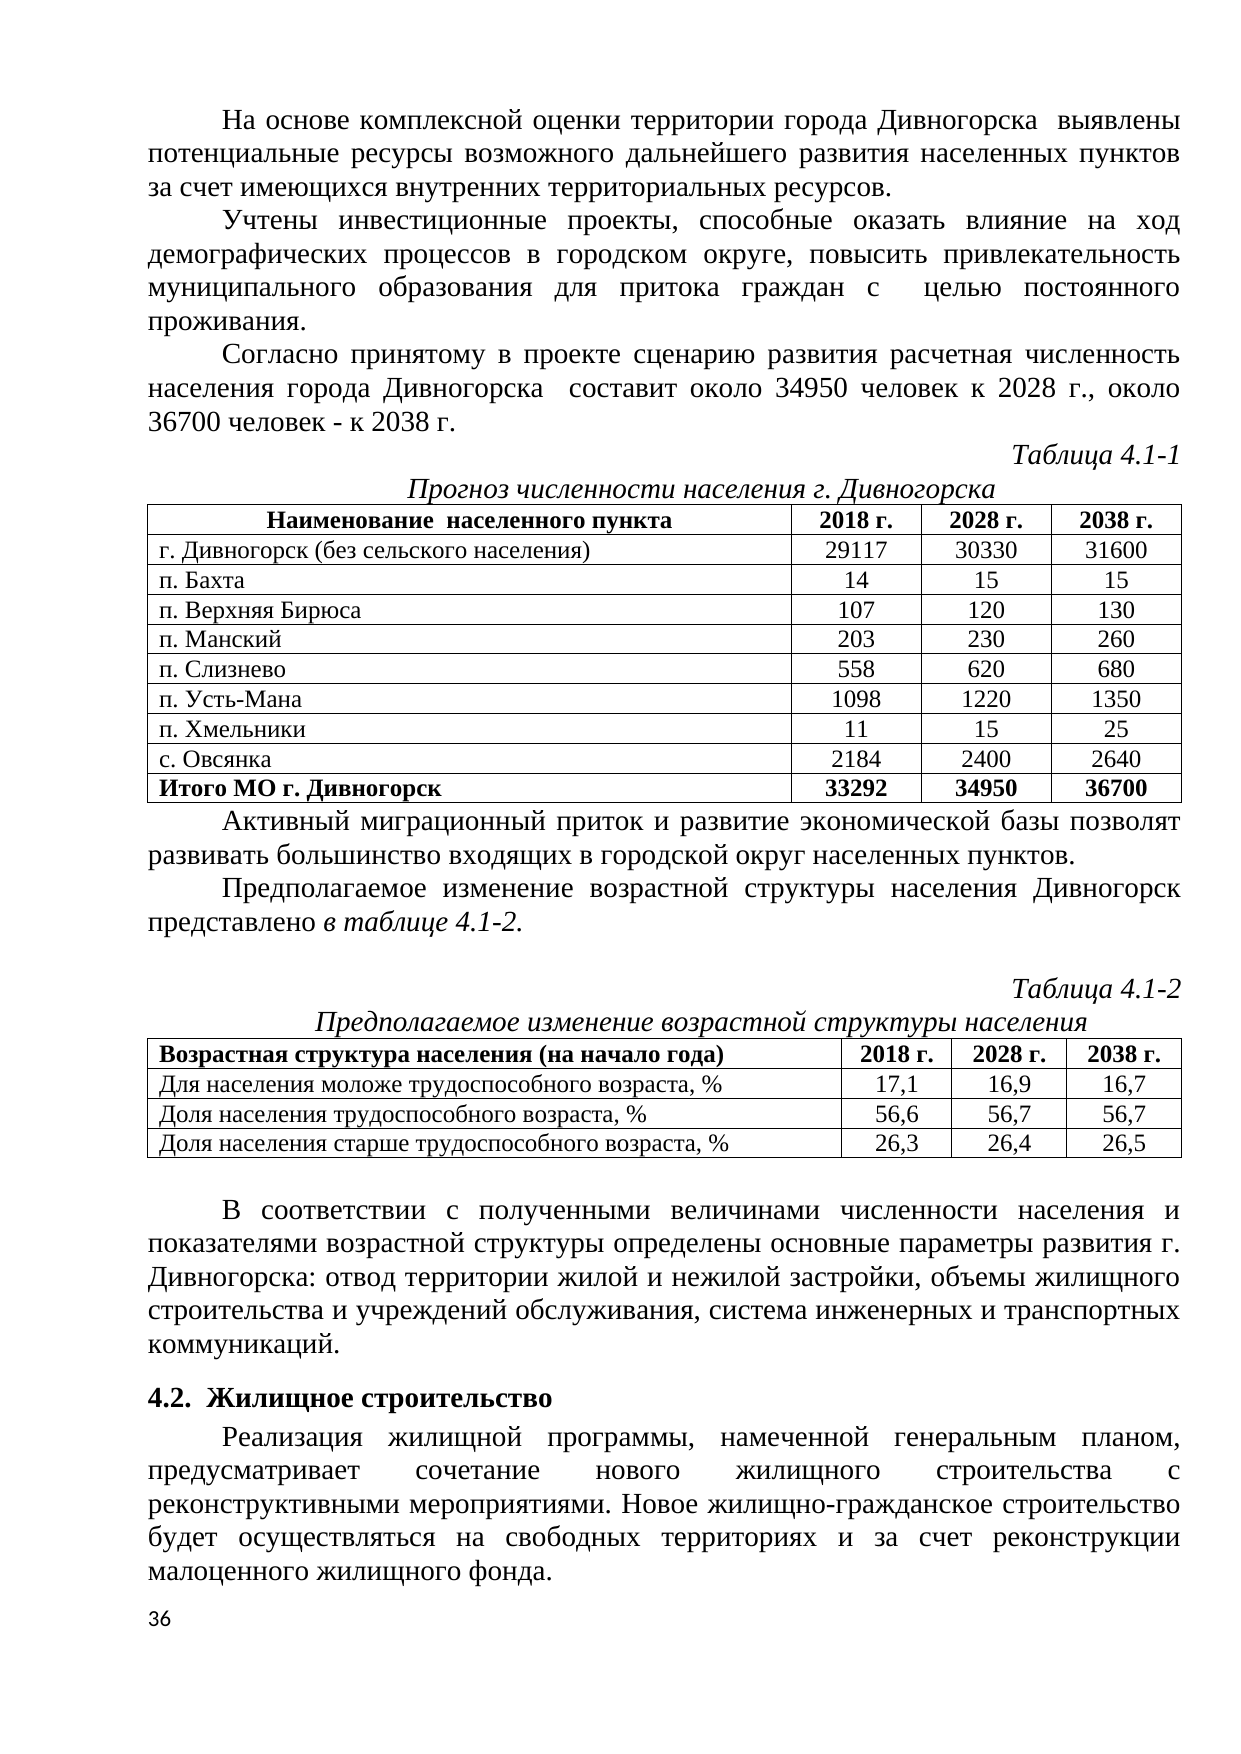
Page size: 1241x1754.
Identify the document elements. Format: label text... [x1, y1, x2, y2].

table_cell п. Манский [148, 625, 791, 653]
table_header 2038 г. [1052, 505, 1181, 534]
table_cell 1098 [792, 684, 921, 713]
table_header 2018 г. [842, 1039, 951, 1068]
text Учтены инвестиционные проекты, способные оказать влияние на ход демографических процессов в городском округе, повысить привлекательность муниципального образования для притока граждан с целью постоянного проживания. [148, 202, 1181, 337]
table_cell 11 [792, 714, 921, 743]
table_cell п. Бахта [148, 565, 791, 594]
table_cell 56,7 [1067, 1099, 1181, 1127]
text В соответствии с полученными величинами численности населения и показателями возрастной структуры определены основные параметры развития г. Дивногорска: отвод территории жилой и нежилой застройки, объемы жилищного строительства и учреждений обслуживания, система инженерных и транспортных коммуникаций. [148, 1192, 1181, 1359]
table_cell п. Слизнево [148, 654, 791, 683]
text Активный миграционный приток и развитие экономической базы позволят развивать большинство входящих в городской округ населенных пунктов. [148, 803, 1181, 870]
table_cell 15 [922, 565, 1051, 594]
text Предполагаемое изменение возрастной структуры населения Дивногорск представлено в таблице 4.1-2. [148, 870, 1181, 937]
table_cell 30330 [922, 535, 1051, 564]
table_cell 230 [922, 625, 1051, 653]
table_cell 36700 [1052, 774, 1181, 802]
table_cell Доля населения старше трудоспособного возраста, % [148, 1129, 841, 1157]
table_cell 26,4 [952, 1129, 1066, 1157]
table_cell г. Дивногорск (без сельского населения) [148, 535, 791, 564]
table_header Возрастная структура населения (на начало года) [148, 1039, 841, 1068]
table_cell 31600 [1052, 535, 1181, 564]
table_cell Для населения моложе трудоспособного возраста, % [148, 1069, 841, 1098]
table_cell 1350 [1052, 684, 1181, 713]
table_cell 558 [792, 654, 921, 683]
table_header Наименование населенного пункта [148, 505, 791, 534]
table_cell 33292 [792, 774, 921, 802]
table_cell 2400 [922, 744, 1051, 772]
table_cell 34950 [922, 774, 1051, 802]
table_cell 15 [1052, 565, 1181, 594]
table_cell Доля населения трудоспособного возраста, % [148, 1099, 841, 1127]
table_cell 25 [1052, 714, 1181, 743]
table_cell 203 [792, 625, 921, 653]
text Предполагаемое изменение возрастной структуры населения [148, 1004, 1181, 1038]
table_cell 130 [1052, 595, 1181, 623]
table_cell 16,9 [952, 1069, 1066, 1098]
table_cell 26,5 [1067, 1129, 1181, 1157]
table_cell 29117 [792, 535, 921, 564]
table_cell с. Овсянка [148, 744, 791, 772]
table_cell 14 [792, 565, 921, 594]
text Прогноз численности населения г. Дивногорска [148, 471, 1181, 504]
table_cell 120 [922, 595, 1051, 623]
table_cell 56,6 [842, 1099, 951, 1127]
table_cell 2640 [1052, 744, 1181, 772]
table_cell п. Верхняя Бирюса [148, 595, 791, 623]
table_header 2018 г. [792, 505, 921, 534]
table_cell 107 [792, 595, 921, 623]
subtitle 4.2. Жилищное строительство [148, 1380, 1181, 1414]
table_cell 17,1 [842, 1069, 951, 1098]
table_cell 16,7 [1067, 1069, 1181, 1098]
table_cell 260 [1052, 625, 1181, 653]
table_cell 26,3 [842, 1129, 951, 1157]
text Согласно принятому в проекте сценарию развития расчетная численность населения города Дивногорска составит около 34950 человек к ., около 36700 человек - к . [148, 337, 1181, 437]
text На основе комплексной оценки территории города Дивногорска выявлены потенциальные ресурсы возможного дальнейшего развития населенных пунктов за счет имеющихся внутренних территориальных ресурсов. [148, 102, 1181, 202]
table_cell 56,7 [952, 1099, 1066, 1127]
table_cell 680 [1052, 654, 1181, 683]
text Таблица 4.1-1 [148, 437, 1181, 471]
text Реализация жилищной программы, намеченной генеральным планом, предусматривает сочетание нового жилищного строительства с реконструктивными мероприятиями. Новое жилищно-гражданское строительство будет осуществляться на свободных территориях и за счет реконструкции малоценного жилищного фонда. [148, 1419, 1181, 1587]
table_cell 620 [922, 654, 1051, 683]
table_cell п. Усть-Мана [148, 684, 791, 713]
table_cell 1220 [922, 684, 1051, 713]
table_header 2038 г. [1067, 1039, 1181, 1068]
table_cell 15 [922, 714, 1051, 743]
text Таблица 4.1-2 [148, 971, 1181, 1004]
table_header 2028 г. [952, 1039, 1066, 1068]
table_header 2028 г. [922, 505, 1051, 534]
table_cell п. Хмельники [148, 714, 791, 743]
table_cell Итого МО г. Дивногорск [148, 774, 791, 802]
table_cell 2184 [792, 744, 921, 772]
